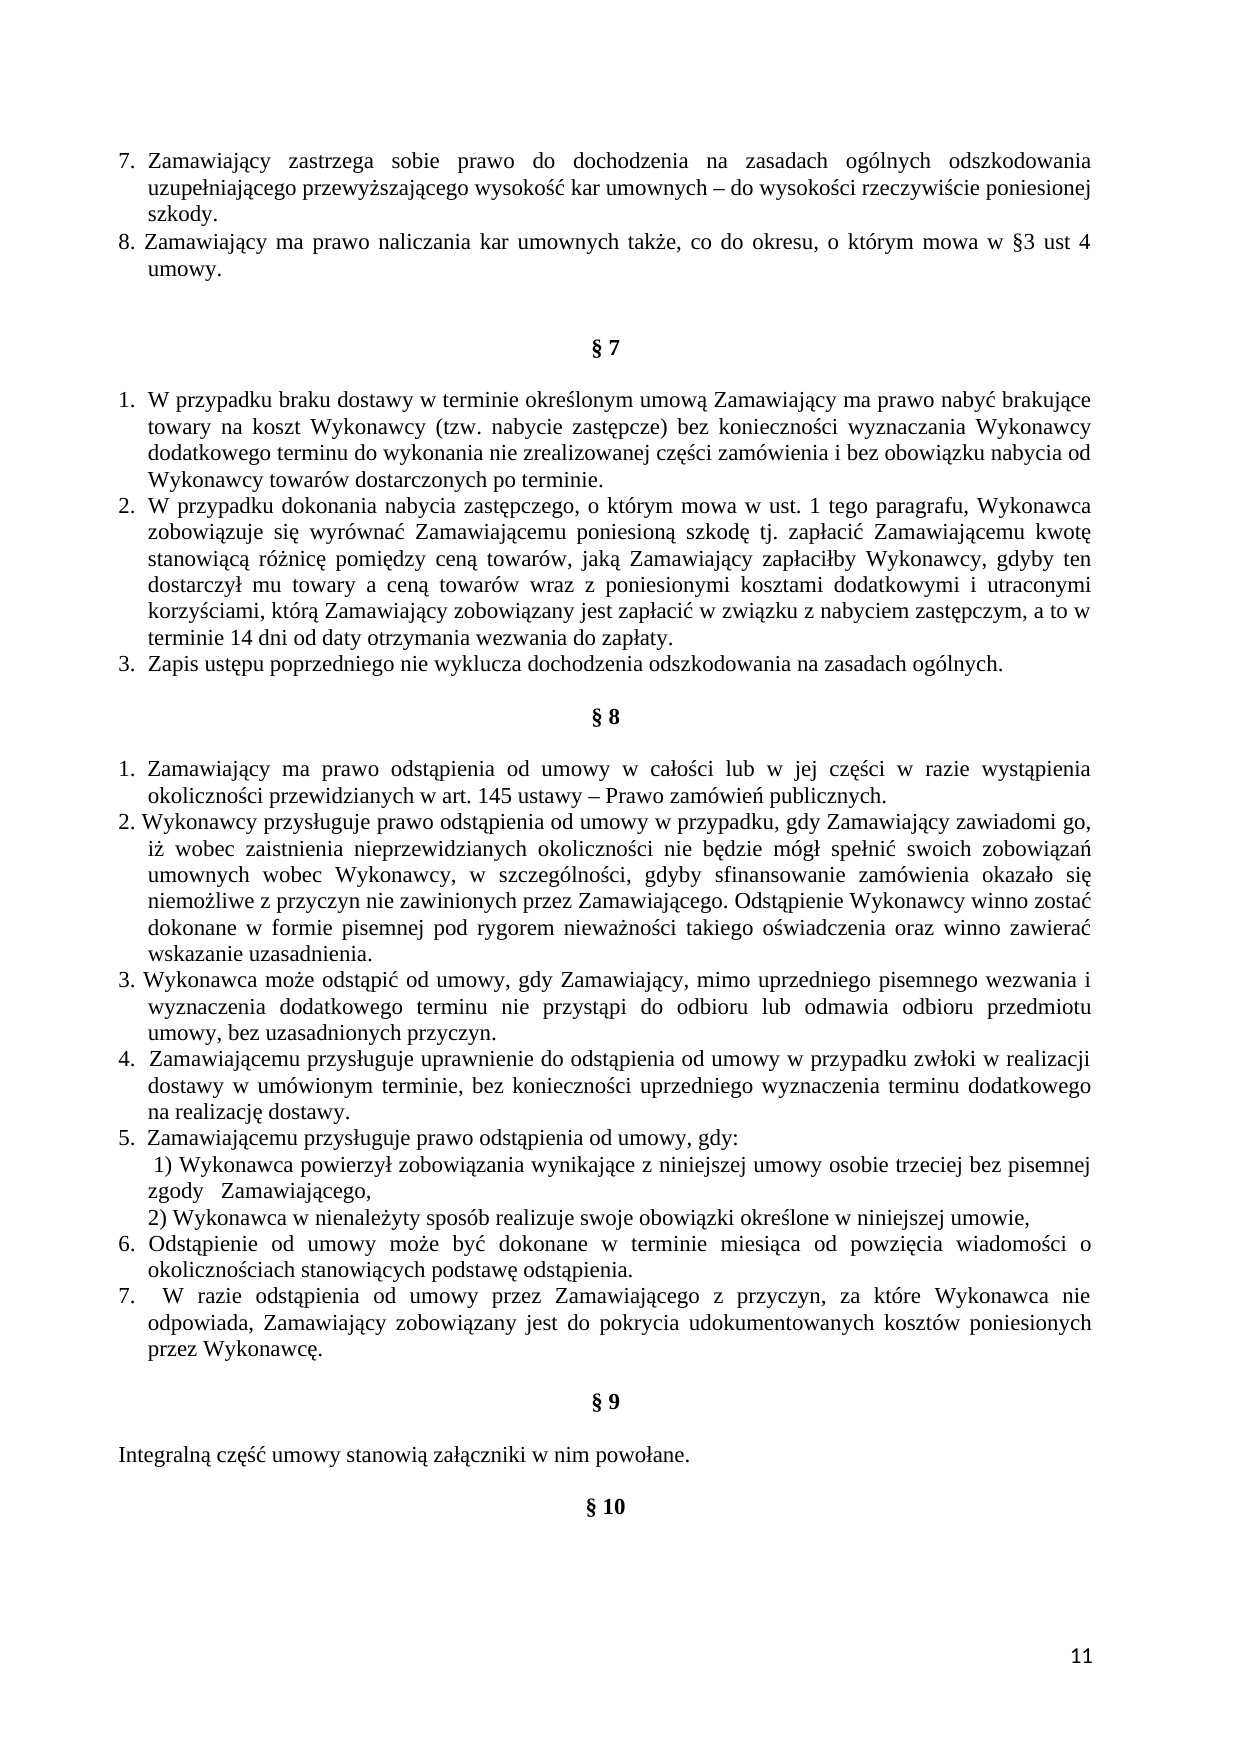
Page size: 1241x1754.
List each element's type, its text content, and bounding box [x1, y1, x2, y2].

list Zapis ustępu poprzedniego nie wyklucza dochodzenia odszkodowania na zasadach ogólnych. [118, 650, 1093, 676]
text 6. Odstąpienie od umowy może być dokonane w terminie miesiąca od powzięcia wiadomości o okolicznościach stanowiących podstawę odstąpienia. [118, 1230, 1093, 1283]
text § 8 [118, 703, 1093, 729]
text 8. Zamawiający ma prawo naliczania kar umownych także, co do okresu, o którym mowa w §3 ust 4 umowy. [118, 228, 1093, 281]
text 1. Zamawiający ma prawo odstąpienia od umowy w całości lub w jej części w razie wystąpienia okoliczności przewidzianych w art. 145 ustawy – Prawo zamówień publicznych. [118, 756, 1093, 808]
text 2) Wykonawca w nienależyty sposób realizuje swoje obowiązki określone w niniejszej umowie, [148, 1203, 1093, 1230]
text 7. W razie odstąpienia od umowy przez Zamawiającego z przyczyn, za które Wykonawca nie odpowiada, Zamawiający zobowiązany jest do pokrycia udokumentowanych kosztów poniesionych przez Wykonawcę. [118, 1283, 1093, 1362]
text § 10 [118, 1493, 1093, 1520]
text 2. Wykonawcy przysługuje prawo odstąpienia od umowy w przypadku, gdy Zamawiający zawiadomi go, iż wobec zaistnienia nieprzewidzianych okoliczności nie będzie mógł spełnić swoich zobowiązań umownych wobec Wykonawcy, w szczególności, gdyby sfinansowanie zamówienia okazało się niemożliwe z przyczyn nie zawinionych przez Zamawiającego. Odstąpienie Wykonawcy winno zostać dokonane w formie pisemnej pod rygorem nieważności takiego oświadczenia oraz winno zawierać wskazanie uzasadnienia. [118, 808, 1093, 966]
text 7. Zamawiający zastrzega sobie prawo do dochodzenia na zasadach ogólnych odszkodowania uzupełniającego przewyższającego wysokość kar umownych – do wysokości rzeczywiście poniesionej szkody. [118, 148, 1093, 227]
text 5. Zamawiającemu przysługuje prawo odstąpienia od umowy, gdy: [118, 1124, 1093, 1151]
text 1) Wykonawca powierzył zobowiązania wynikające z niniejszej umowy osobie trzeciej bez pisemnej zgody Zamawiającego, [133, 1151, 1093, 1203]
text § 7 [118, 334, 1093, 360]
text § 9 [118, 1388, 1093, 1414]
text 4. Zamawiającemu przysługuje uprawnienie do odstąpienia od umowy w przypadku zwłoki w realizacji dostawy w umówionym terminie, bez konieczności uprzedniego wyznaczenia terminu dodatkowego na realizację dostawy. [118, 1045, 1093, 1124]
text Integralną część umowy stanowią załączniki w nim powołane. [118, 1441, 1093, 1467]
list W przypadku dokonania nabycia zastępczego, o którym mowa w ust. 1 tego paragrafu, Wykonawca zobowiązuje się wyrównać Zamawiającemu poniesioną szkodę tj. zapłacić Zamawiającemu kwotę stanowiącą różnicę pomiędzy ceną towarów, jaką Zamawiający zapłaciłby Wykonawcy, gdyby ten dostarczył mu towary a ceną towarów wraz z poniesionymi kosztami dodatkowymi i utraconymi korzyściami, którą Zamawiający zobowiązany jest zapłacić w związku z nabyciem zastępczym, a to w terminie 14 dni od daty otrzymania wezwania do zapłaty. [118, 492, 1093, 650]
text 3. Wykonawca może odstąpić od umowy, gdy Zamawiający, mimo uprzedniego pisemnego wezwania i wyznaczenia dodatkowego terminu nie przystąpi do odbioru lub odmawia odbioru przedmiotu umowy, bez uzasadnionych przyczyn. [118, 966, 1093, 1045]
list W przypadku braku dostawy w terminie określonym umową Zamawiający ma prawo nabyć brakujące towary na koszt Wykonawcy (tzw. nabycie zastępcze) bez konieczności wyznaczania Wykonawcy dodatkowego terminu do wykonania nie zrealizowanej części zamówienia i bez obowiązku nabycia od Wykonawcy towarów dostarczonych po terminie. [118, 387, 1093, 492]
